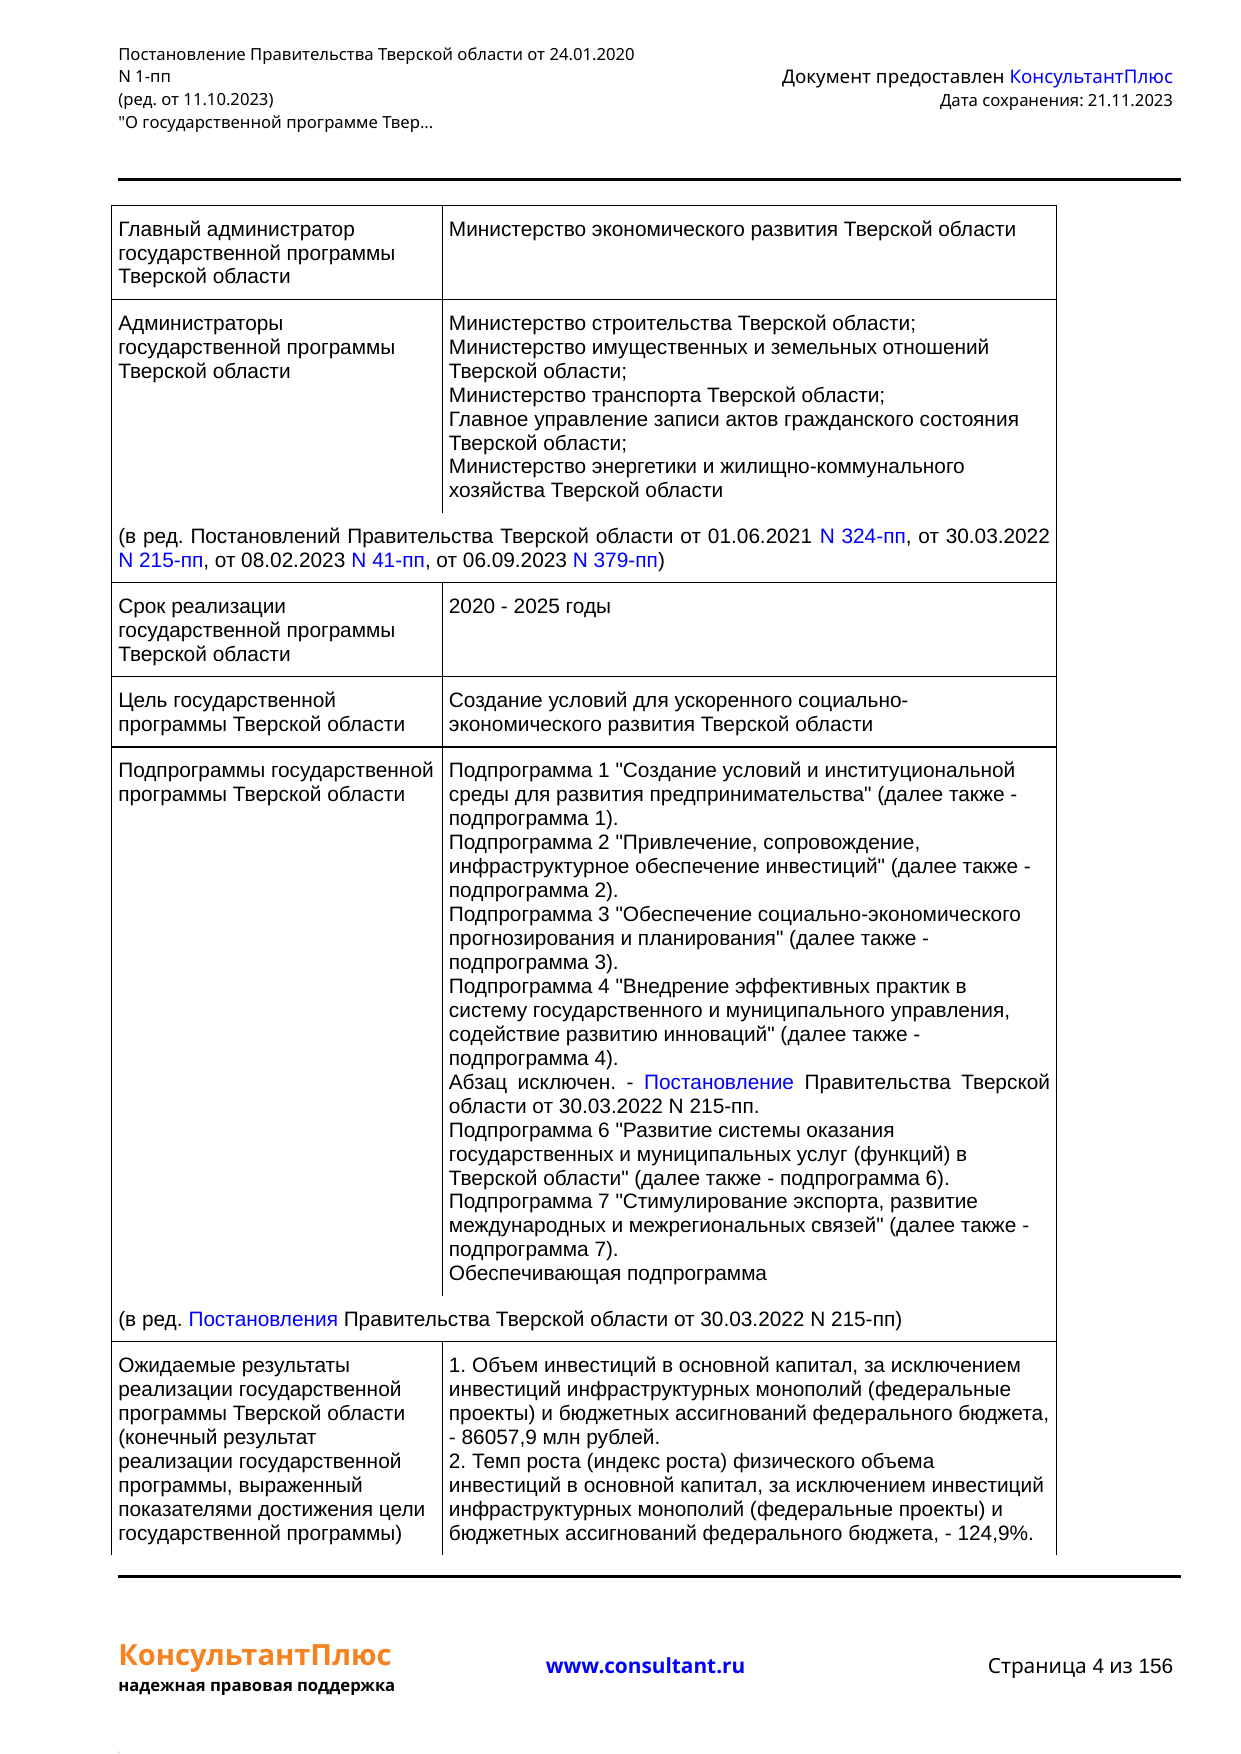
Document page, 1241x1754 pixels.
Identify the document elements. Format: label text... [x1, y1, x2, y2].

table_cell Главный администратор государственной программы Тверской области [112, 206, 442, 299]
table_cell 2020 - 2025 годы [443, 583, 1056, 676]
table_cell Срок реализации государственной программы Тверской области [112, 583, 442, 676]
table_cell Администраторы государственной программы Тверской области [112, 300, 442, 513]
table_cell Министерство строительства Тверской области; Министерство имущественных и земельных отношений Тверской области; Министерство транспорта Тверской области; Главное управление записи актов гражданского состояния Тверской области; Министерство энергетики и жилищно-коммунального хозяйства Тверской области [443, 300, 1056, 513]
table_cell Цель государственной программы Тверской области [112, 677, 442, 746]
table_cell (в ред. Постановлений Правительства Тверской области от 01.06.2021 N 324-пп, от 30.03.2022 N 215-пп, от 08.02.2023 N 41-пп, от 06.09.2023 N 379-пп) [112, 513, 1056, 582]
table_cell Подпрограммы государственной программы Тверской области [112, 748, 442, 1296]
table_cell Подпрограмма 1 "Создание условий и институциональной среды для развития предпринимательства" (далее также - подпрограмма 1). Подпрограмма 2 "Привлечение, сопровождение, инфраструктурное обеспечение инвестиций" (далее также - подпрограмма 2). Подпрограмма 3 "Обеспечение социально-экономического прогнозирования и планирования" (далее также - подпрограмма 3). Подпрограмма 4 "Внедрение эффективных практик в систему государственного и муниципального управления, содействие развитию инноваций" (далее также - подпрограмма 4). Абзац исключен. - Постановление Правительства Тверской области от 30.03.2022 N 215-пп. Подпрограмма 6 "Развитие системы оказания государственных и муниципальных услуг (функций) в Тверской области" (далее также - подпрограмма 6). Подпрограмма 7 "Стимулирование экспорта, развитие международных и межрегиональных связей" (далее также - подпрограмма 7). Обеспечивающая подпрограмма [443, 748, 1056, 1296]
table_cell Создание условий для ускоренного социально-экономического развития Тверской области [443, 677, 1056, 746]
table_cell Министерство экономического развития Тверской области [443, 206, 1056, 299]
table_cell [112, 1342, 442, 1555]
table_cell (в ред. Постановления Правительства Тверской области от 30.03.2022 N 215-пп) [112, 1296, 1056, 1341]
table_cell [443, 1342, 1056, 1555]
